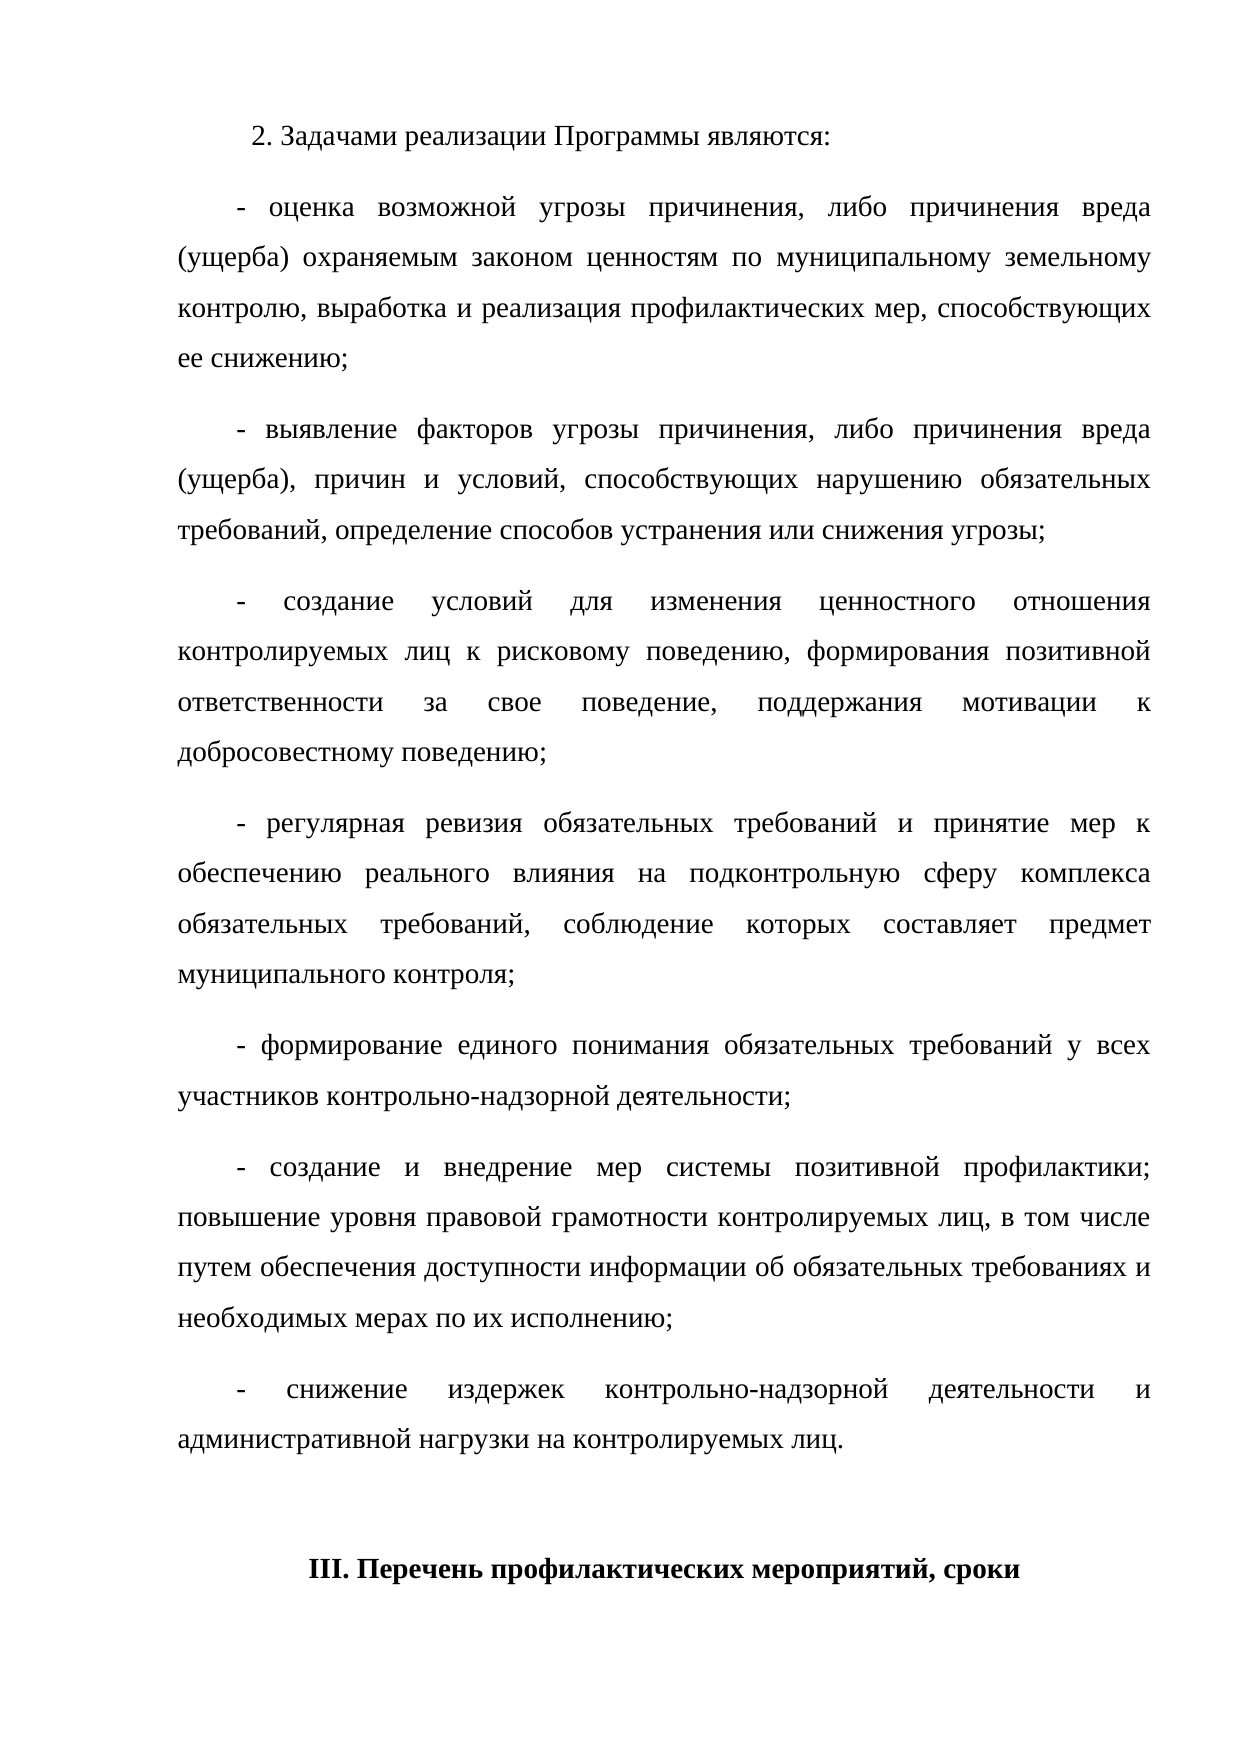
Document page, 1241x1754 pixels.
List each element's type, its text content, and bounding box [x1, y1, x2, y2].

text - регулярная ревизия обязательных требований и принятие мер к обеспечению реального влияния на подконтрольную сферу комплекса обязательных требований, соблюдение которых составляет предмет муниципального контроля; [177, 805, 1152, 990]
text - создание и внедрение мер системы позитивной профилактики; повышение уровня правовой грамотности контролируемых лиц, в том числе путем обеспечения доступности информации об обязательных требованиях и необходимых мерах по их исполнению; [177, 1149, 1152, 1333]
text - создание условий для изменения ценностного отношения контролируемых лиц к рисковому поведению, формирования позитивной ответственности за свое поведение, поддержания мотивации к добросовестному поведению; [177, 583, 1152, 768]
text - выявление факторов угрозы причинения, либо причинения вреда (ущерба), причин и условий, способствующих нарушению обязательных требований, определение способов устранения или снижения угрозы; [177, 411, 1152, 546]
text - оценка возможной угрозы причинения, либо причинения вреда (ущерба) охраняемым законом ценностям по муниципальному земельному контролю, выработка и реализация профилактических мер, способствующих ее снижению; [177, 189, 1152, 374]
text III. Перечень профилактических мероприятий, сроки [177, 1552, 1152, 1585]
text 2. Задачами реализации Программы являются: [177, 118, 1152, 152]
text - снижение издержек контрольно-надзорной деятельности и административной нагрузки на контролируемых лиц. [177, 1371, 1152, 1455]
text - формирование единого понимания обязательных требований у всех участников контрольно-надзорной деятельности; [177, 1027, 1152, 1111]
